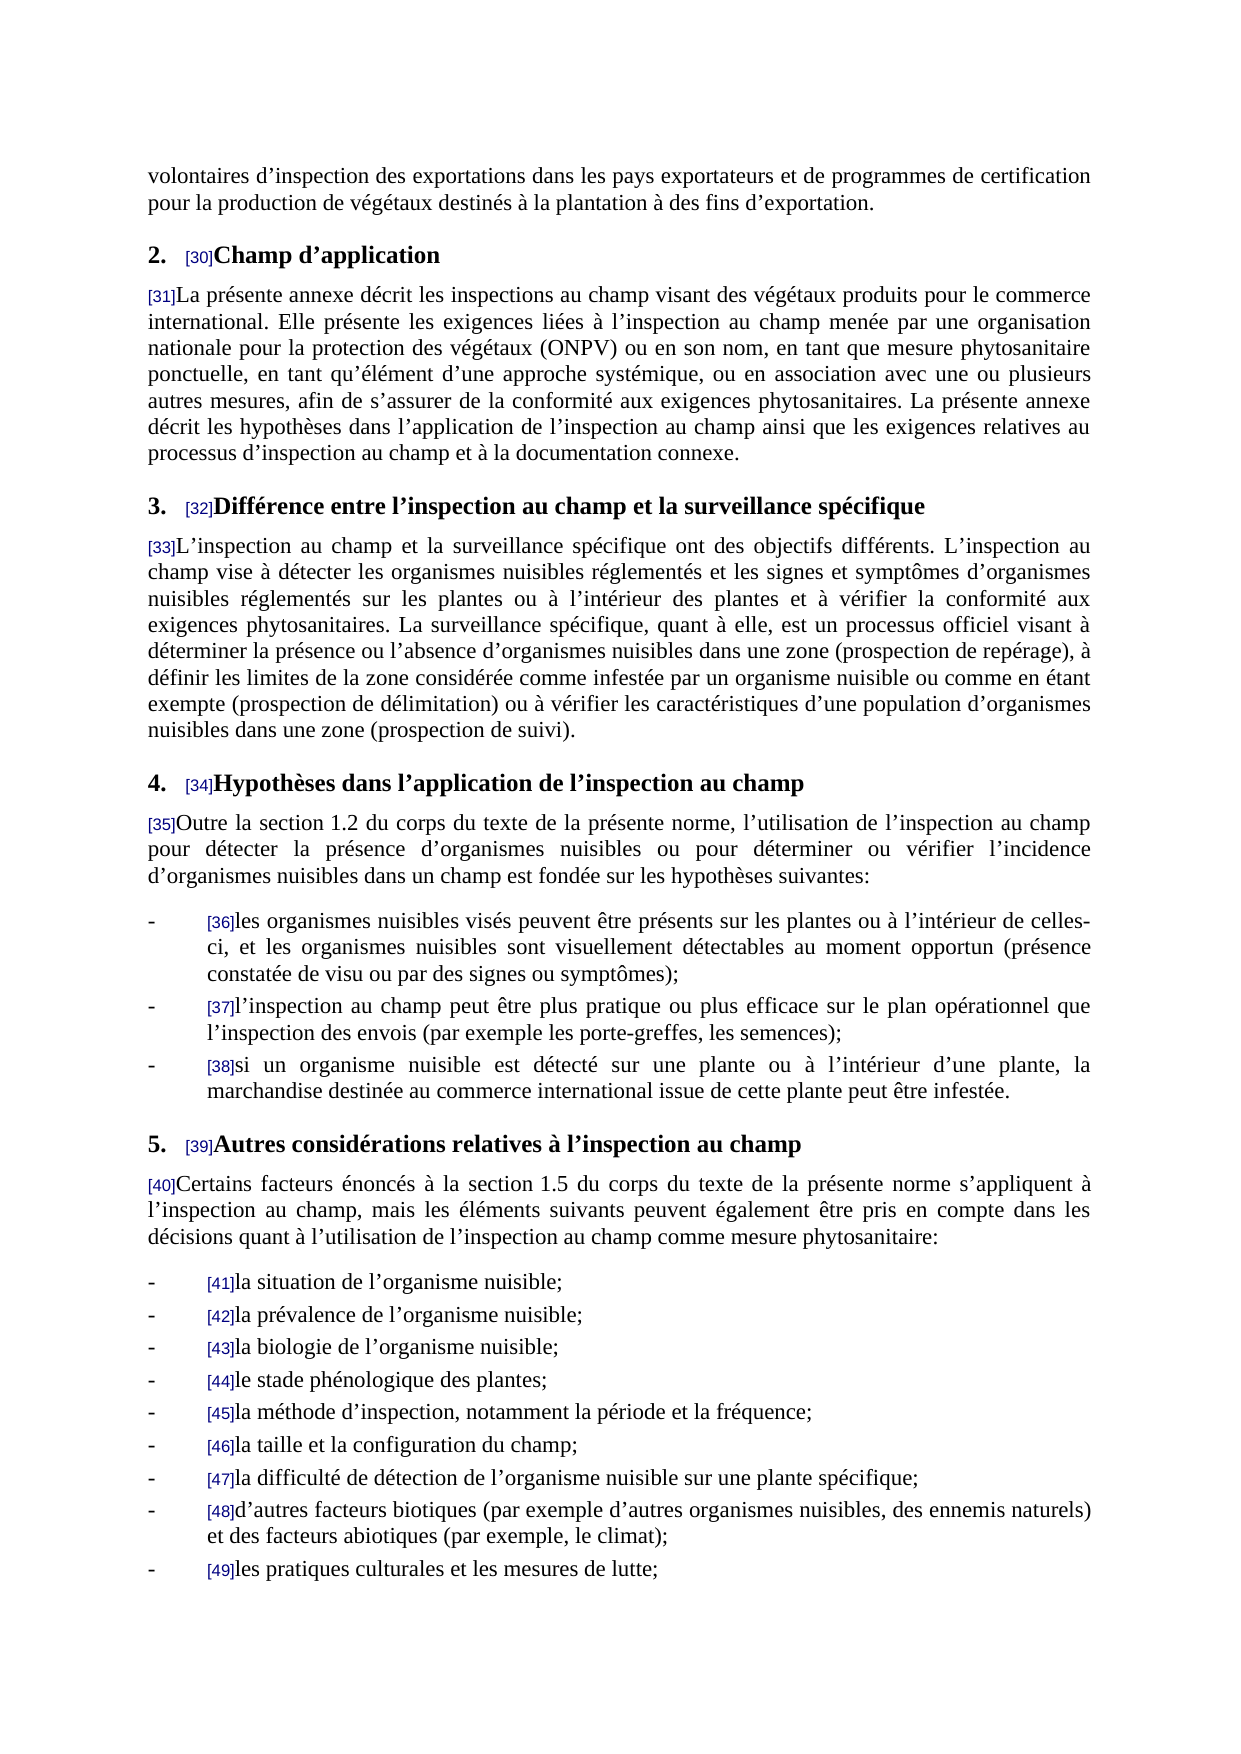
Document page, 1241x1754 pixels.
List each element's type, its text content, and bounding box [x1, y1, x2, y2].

text [49]les pratiques culturales et les mesures de lutte; [148, 1555, 1092, 1582]
subtitle [30]Champ d’application [148, 240, 1092, 269]
text [44]le stade phénologique des plantes; [148, 1366, 1092, 1392]
subtitle [39]Autres considérations relatives à l’inspection au champ [148, 1129, 1092, 1158]
text [46]la taille et la configuration du champ; [148, 1431, 1092, 1457]
text [40]Certains facteurs énoncés à la section 1.5 du corps du texte de la présente norme s’appliquent à l’inspection au champ, mais les éléments suivants peuvent également être pris en compte dans les décisions quant à l’utilisation de l’inspection au champ comme mesure phytosanitaire: [148, 1170, 1092, 1249]
text [36]les organismes nuisibles visés peuvent être présents sur les plantes ou à l’intérieur de celles-ci, et les organismes nuisibles sont visuellement détectables au moment opportun (présence constatée de visu ou par des signes ou symptômes); [148, 907, 1092, 986]
text [41]la situation de l’organisme nuisible; [148, 1268, 1092, 1294]
text [31]La présente annexe décrit les inspections au champ visant des végétaux produits pour le commerce international. Elle présente les exigences liées à l’inspection au champ menée par une organisation nationale pour la protection des végétaux (ONPV) ou en son nom, en tant que mesure phytosanitaire ponctuelle, en tant qu’élément d’une approche systémique, ou en association avec une ou plusieurs autres mesures, afin de s’assurer de la conformité aux exigences phytosanitaires. La présente annexe décrit les hypothèses dans l’application de l’inspection au champ ainsi que les exigences relatives au processus d’inspection au champ et à la documentation connexe. [148, 281, 1092, 466]
text [42]la prévalence de l’organisme nuisible; [148, 1301, 1092, 1327]
subtitle [34]Hypothèses dans l’application de l’inspection au champ [148, 768, 1092, 797]
text [43]la biologie de l’organisme nuisible; [148, 1333, 1092, 1359]
subtitle [32]Différence entre l’inspection au champ et la surveillance spécifique [148, 491, 1092, 519]
text [48]d’autres facteurs biotiques (par exemple d’autres organismes nuisibles, des ennemis naturels) et des facteurs abiotiques (par exemple, le climat); [148, 1496, 1092, 1549]
text [37]l’inspection au champ peut être plus pratique ou plus efficace sur le plan opérationnel que l’inspection des envois (par exemple les porte-greffes, les semences); [148, 992, 1092, 1045]
text [38]si un organisme nuisible est détecté sur une plante ou à l’intérieur d’une plante, la marchandise destinée au commerce international issue de cette plante peut être infestée. [148, 1051, 1092, 1104]
text [47]la difficulté de détection de l’organisme nuisible sur une plante spécifique; [148, 1464, 1092, 1490]
text [35]Outre la section 1.2 du corps du texte de la présente norme, l’utilisation de l’inspection au champ pour détecter la présence d’organismes nuisibles ou pour déterminer ou vérifier l’incidence d’organismes nuisibles dans un champ est fondée sur les hypothèses suivantes: [148, 809, 1092, 888]
text [33]L’inspection au champ et la surveillance spécifique ont des objectifs différents. L’inspection au champ vise à détecter les organismes nuisibles réglementés et les signes et symptômes d’organismes nuisibles réglementés sur les plantes ou à l’intérieur des plantes et à vérifier la conformité aux exigences phytosanitaires. La surveillance spécifique, quant à elle, est un processus officiel visant à déterminer la présence ou l’absence d’organismes nuisibles dans une zone (prospection de repérage), à définir les limites de la zone considérée comme infestée par un organisme nuisible ou comme en étant exempte (prospection de délimitation) ou à vérifier les caractéristiques d’une population d’organismes nuisibles dans une zone (prospection de suivi). [148, 532, 1092, 743]
text [45]la méthode d’inspection, notamment la période et la fréquence; [148, 1398, 1092, 1425]
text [148, 162, 1092, 215]
